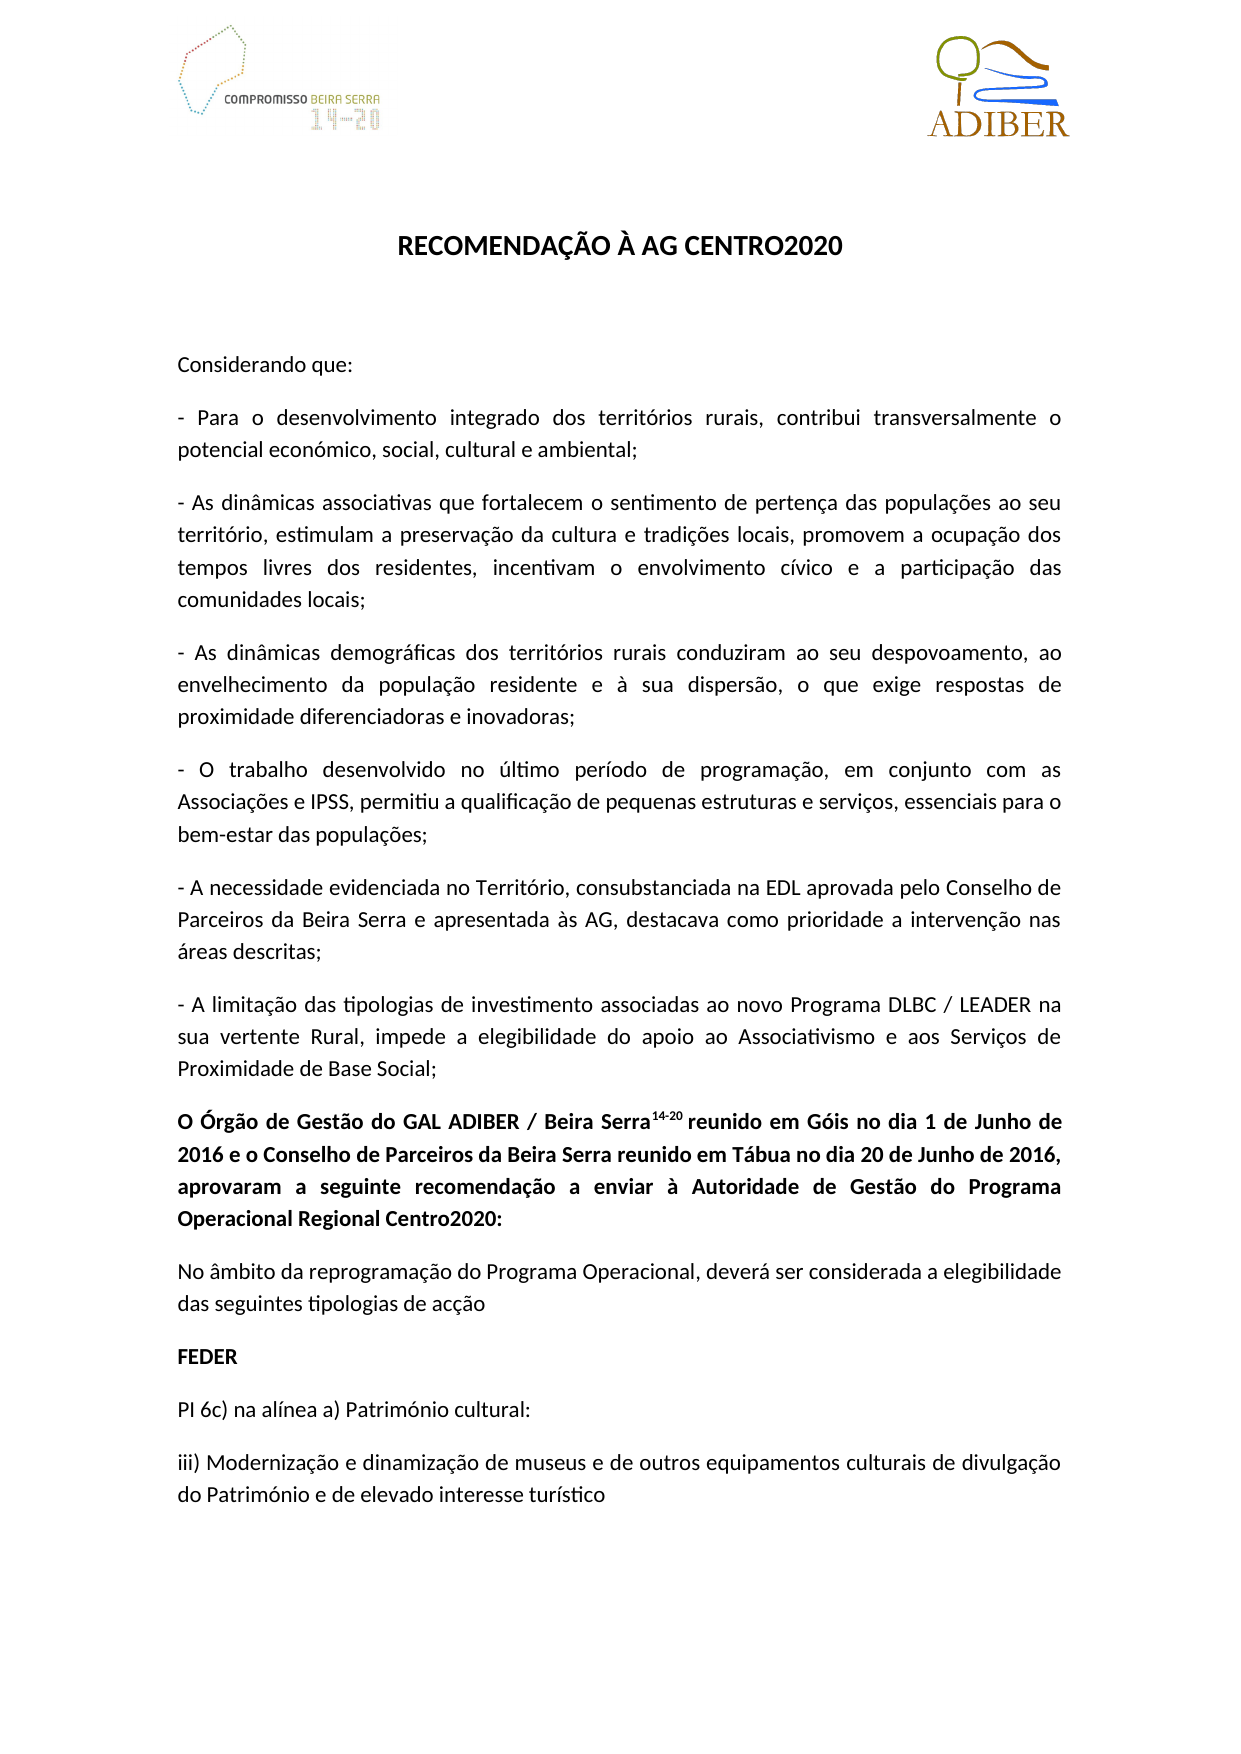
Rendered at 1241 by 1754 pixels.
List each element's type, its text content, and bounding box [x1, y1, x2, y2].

text Considerando que: [177, 350, 1063, 378]
picture [168, 16, 398, 136]
text - A limitação das tipologias de investimento associadas ao novo Programa DLBC / LEADER na sua vertente Rural, impede a elegibilidade do apoio ao Associativismo e aos Serviços de Proximidade de Base Social; [177, 990, 1063, 1082]
text - As dinâmicas demográficas dos territórios rurais conduziram ao seu despovoamento, ao envelhecimento da população residente e à sua dispersão, o que exige respostas de proximidade diferenciadoras e inovadoras; [177, 638, 1063, 730]
picture [927, 35, 1070, 137]
text FEDER [177, 1342, 1063, 1370]
text RECOMENDAÇÃO À AG CENTRO2020 [177, 227, 1063, 262]
text No âmbito da reprogramação do Programa Operacional, deverá ser considerada a elegibilidade das seguintes tipologias de acção [177, 1257, 1063, 1317]
text iii) Modernização e dinamização de museus e de outros equipamentos culturais de divulgação do Património e de elevado interesse turístico [177, 1448, 1063, 1508]
text O Órgão de Gestão do GAL ADIBER / Beira Serra14-20 reunido em Góis no dia 1 de Junho de 2016 e o Conselho de Parceiros da Beira Serra reunido em Tábua no dia 20 de Junho de 2016, aprovaram a seguinte recomendação a enviar à Autoridade de Gestão do Programa Operacional Regional Centro2020: [177, 1107, 1063, 1232]
text - A necessidade evidenciada no Território, consubstanciada na EDL aprovada pelo Conselho de Parceiros da Beira Serra e apresentada às AG, destacava como prioridade a intervenção nas áreas descritas; [177, 873, 1063, 965]
text - As dinâmicas associativas que fortalecem o sentimento de pertença das populações ao seu território, estimulam a preservação da cultura e tradições locais, promovem a ocupação dos tempos livres dos residentes, incentivam o envolvimento cívico e a participação das comunidades locais; [177, 488, 1063, 613]
text - O trabalho desenvolvido no último período de programação, em conjunto com as Associações e IPSS, permitiu a qualificação de pequenas estruturas e serviços, essenciais para o bem-estar das populações; [177, 755, 1063, 848]
text - Para o desenvolvimento integrado dos territórios rurais, contribui transversalmente o potencial económico, social, cultural e ambiental; [177, 403, 1063, 463]
text PI 6c) na alínea a) Património cultural: [177, 1395, 1063, 1423]
